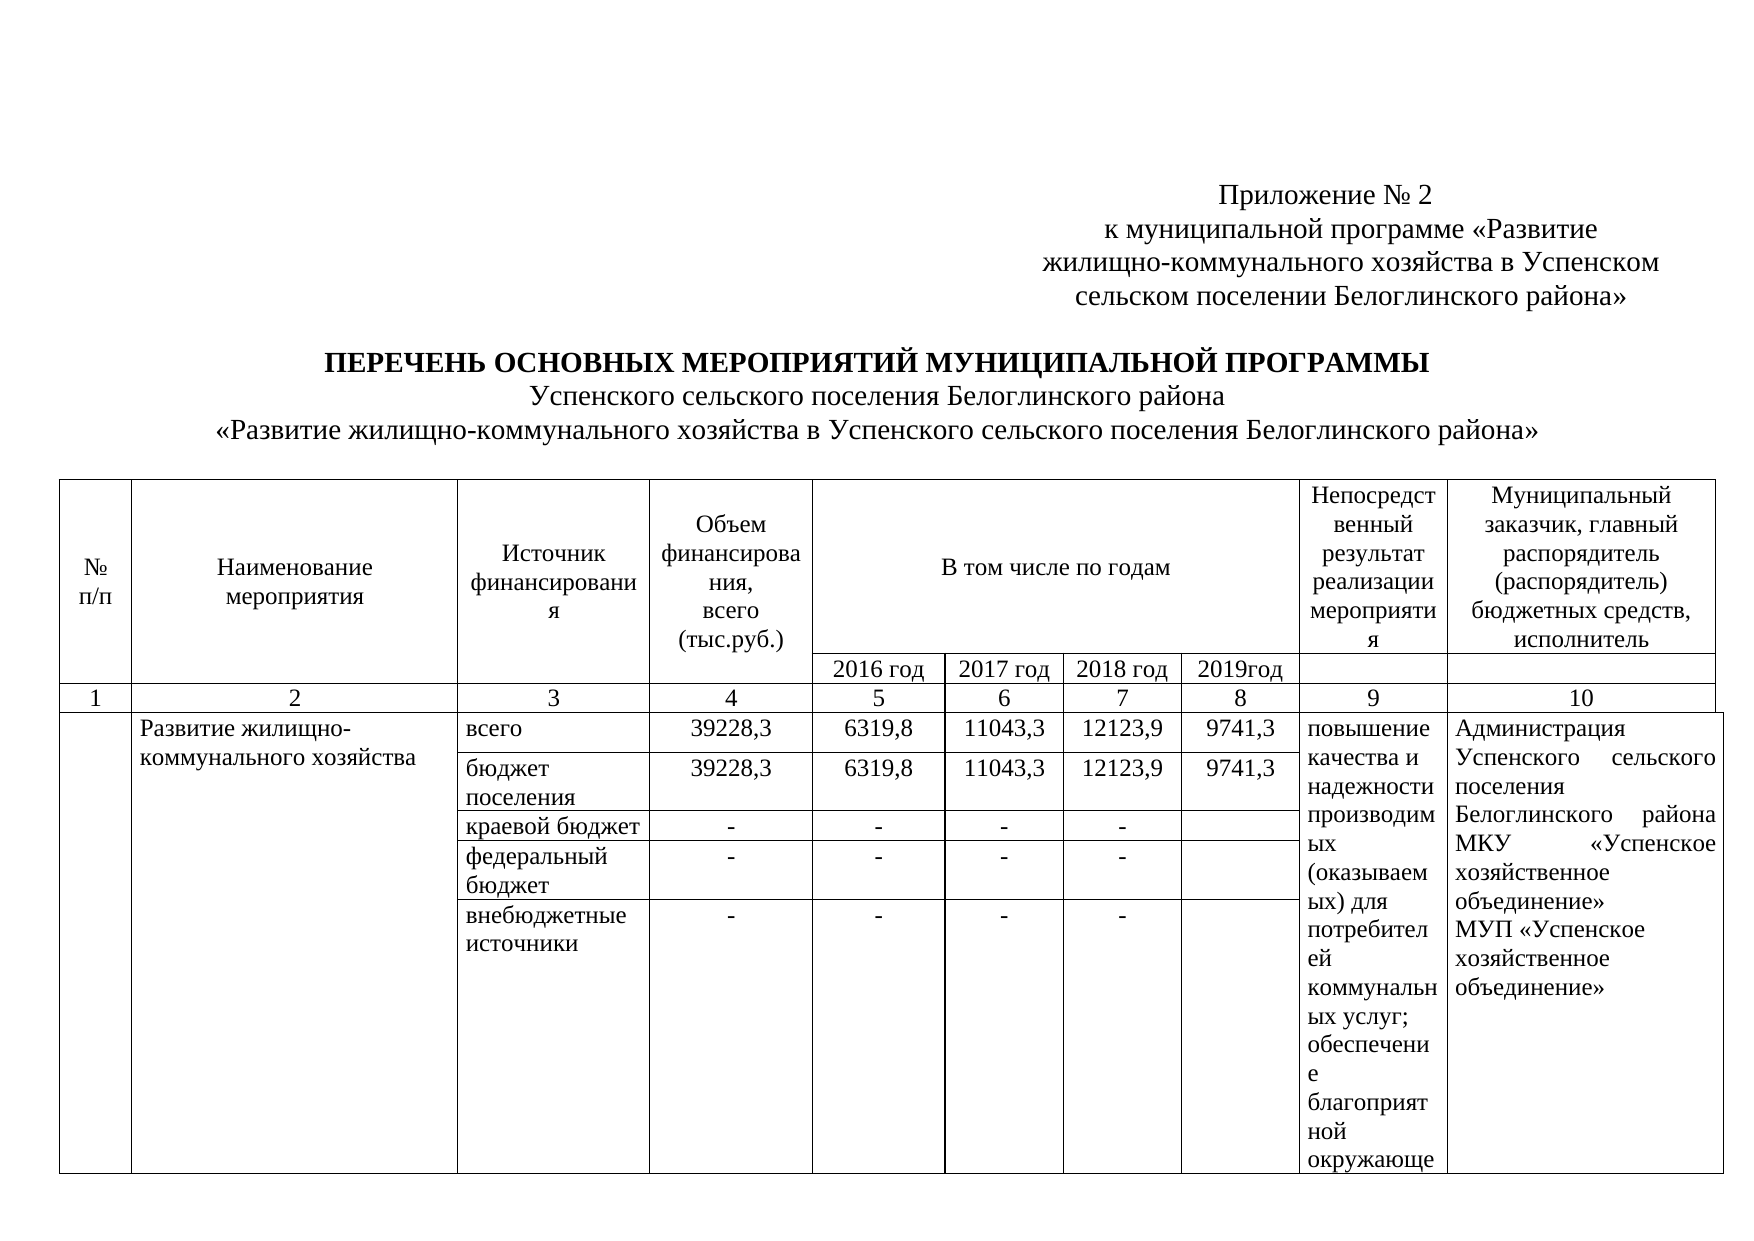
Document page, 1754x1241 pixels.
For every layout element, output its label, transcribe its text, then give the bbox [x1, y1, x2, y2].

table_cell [458, 900, 649, 1173]
table_cell 2 [132, 684, 457, 712]
table_cell - [650, 841, 812, 899]
table_cell 11043,3 [946, 713, 1063, 752]
table_cell 2019год [1182, 654, 1299, 682]
text ПЕРЕЧЕНЬ ОСНОВНЫХ МЕРОПРИЯТИЙ МУНИЦИПАЛЬНОЙ ПРОГРАММЫ [59, 345, 1695, 378]
table_cell - [1064, 811, 1181, 840]
table_cell 7 [1064, 684, 1181, 712]
table_header Муниципальный заказчик, главный распорядитель (распорядитель) бюджетных средств, исполнитель [1448, 480, 1715, 653]
table_cell Развитие жилищно-коммунального хозяйства [132, 713, 457, 1173]
text Успенского сельского поселения Белоглинского района [59, 378, 1695, 412]
table_cell 5 [813, 684, 944, 712]
table_cell 9741,3 [1182, 713, 1299, 752]
table_cell 12123,9 [1064, 713, 1181, 752]
table_header Наименование мероприятия [132, 480, 457, 682]
table_cell - [813, 900, 944, 1173]
table_cell повышение качества и надежности производимых (оказываемых) для потребителей коммунальных услуг; обеспечение благоприятной окружающей среды [1300, 713, 1447, 1173]
table_cell - [946, 811, 1063, 840]
table_cell [1448, 654, 1715, 682]
table_cell 6319,8 [813, 713, 944, 752]
text жилищно-коммунального хозяйства в Успенском сельском поселении Белоглинского района» [1007, 244, 1695, 311]
table_cell всего [458, 713, 649, 752]
table_cell - [813, 811, 944, 840]
table_cell 1 [60, 684, 131, 712]
table_cell 3 [458, 684, 649, 712]
table_cell 39228,3 [650, 713, 812, 752]
table_cell - [946, 900, 1063, 1173]
table_cell - [1064, 900, 1181, 1173]
table_cell - [946, 841, 1063, 899]
table_cell 10 [1448, 684, 1715, 712]
table_header Объем финансирования, всего (тыс.руб.) [650, 480, 812, 682]
table_cell [1182, 900, 1299, 1173]
table_cell 2016 год [813, 654, 944, 682]
table_cell федеральный бюджет [458, 841, 649, 899]
text Приложение № 2 [59, 177, 1695, 211]
table_cell 11043,3 [946, 753, 1063, 810]
table_cell 12123,9 [1064, 753, 1181, 810]
table_header В том числе по годам [813, 480, 1299, 653]
table_cell 6 [946, 684, 1063, 712]
table_cell 4 [650, 684, 812, 712]
table_cell - [813, 841, 944, 899]
table_cell 2017 год [946, 654, 1063, 682]
table_cell 8 [1182, 684, 1299, 712]
table_cell - [650, 900, 812, 1173]
table_cell 9741,3 [1182, 753, 1299, 810]
table_cell [1300, 654, 1447, 682]
table_cell [60, 713, 131, 1173]
table_cell бюджет поселения [458, 753, 649, 810]
table_header Непосредственный результат реализации мероприятия [1300, 480, 1447, 653]
table_header № п/п [60, 480, 131, 682]
table_cell 6319,8 [813, 753, 944, 810]
table_cell краевой бюджет [458, 811, 649, 840]
table_header Источник финансирования [458, 480, 649, 682]
table_cell [1182, 841, 1299, 899]
text к муниципальной программе «Развитие [1007, 211, 1695, 244]
table_cell - [1064, 841, 1181, 899]
text «Развитие жилищно-коммунального хозяйства в Успенского сельского поселения Белоглинского района» [59, 412, 1695, 446]
table_cell Администрация Успенского сельского поселения Белоглинского района МКУ «Успенское хозяйственное объединение» МУП «Успенское хозяйственное объединение» [1448, 713, 1723, 1173]
table_cell - [650, 811, 812, 840]
table_cell 39228,3 [650, 753, 812, 810]
table_cell 9 [1300, 684, 1447, 712]
table_cell [1182, 811, 1299, 840]
table_cell 2018 год [1064, 654, 1181, 682]
